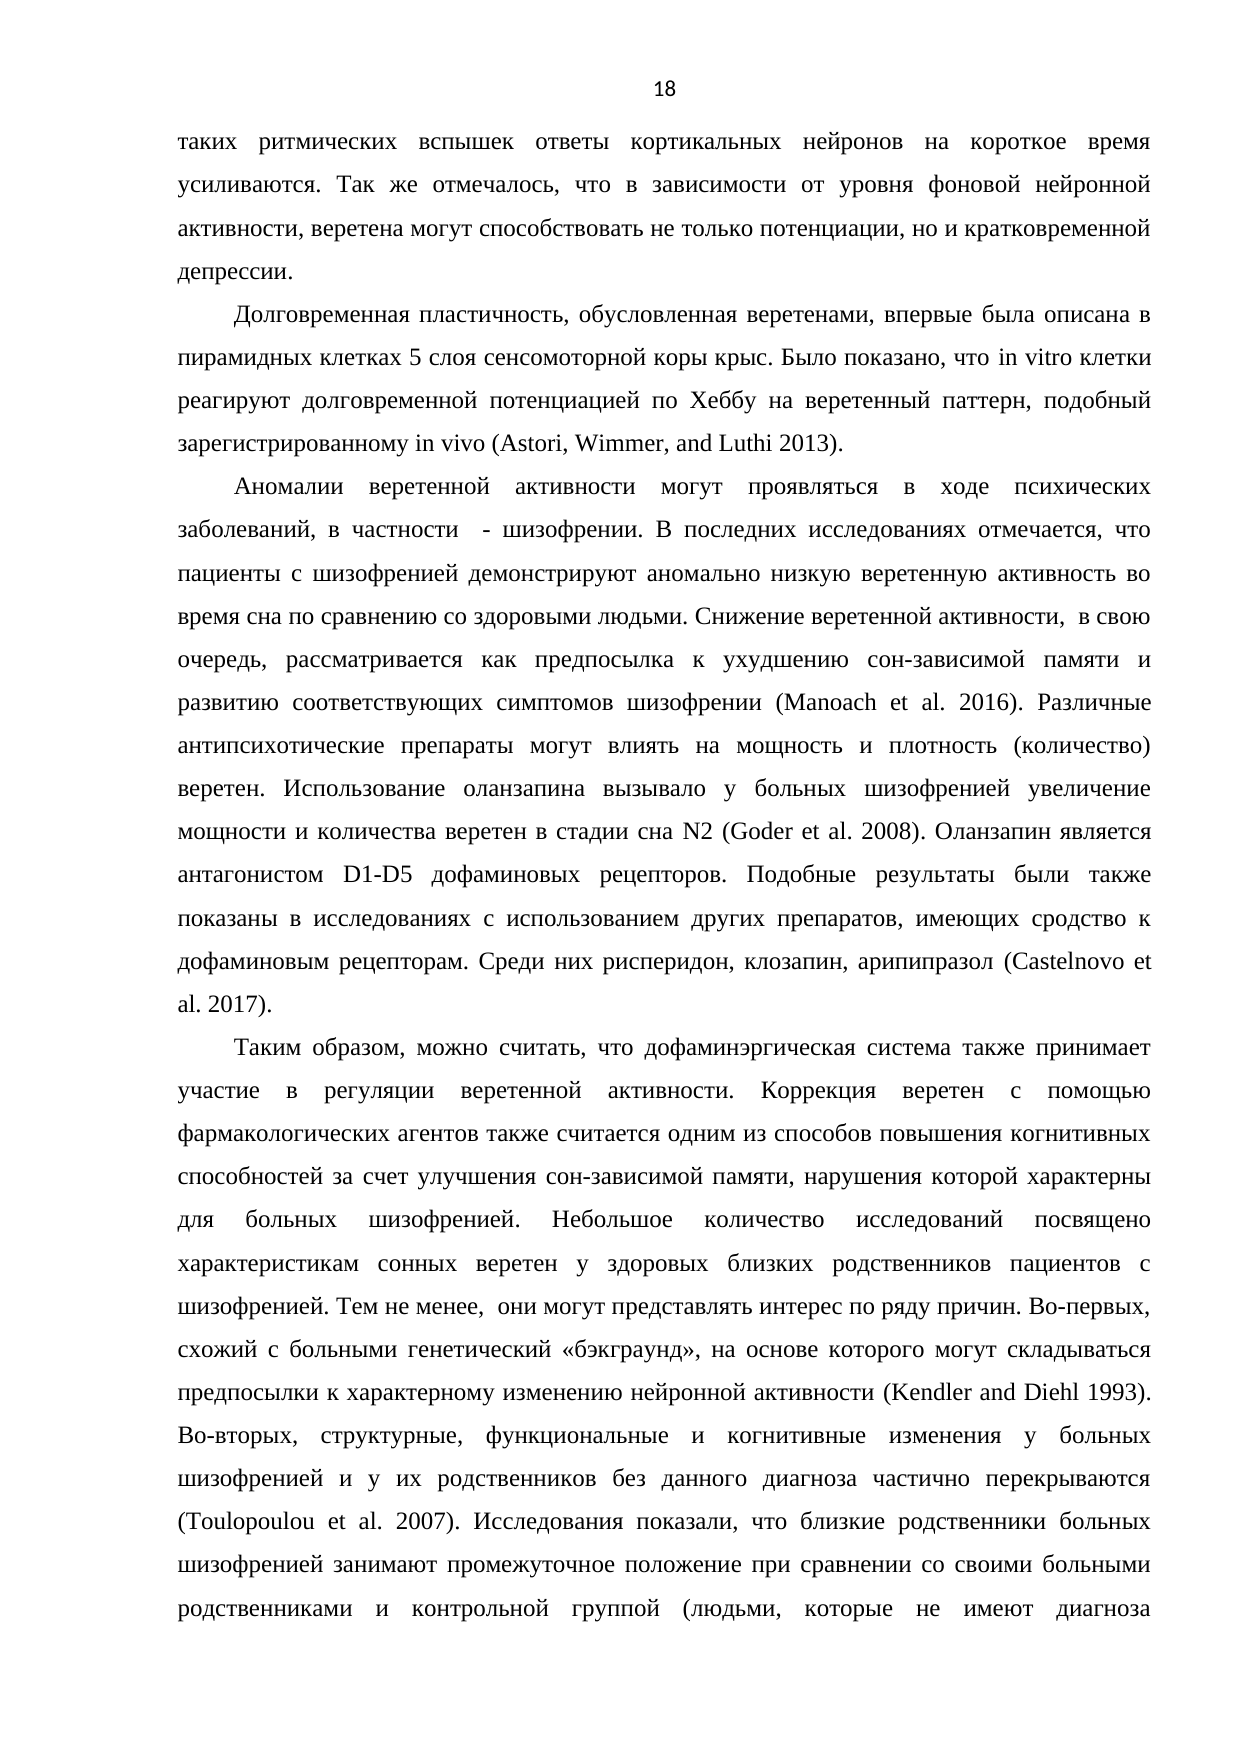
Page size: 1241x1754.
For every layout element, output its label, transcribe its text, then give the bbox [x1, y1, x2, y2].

text Аномалии веретенной активности могут проявляться в ходе психических заболеваний, в частности - шизофрении. В последних исследованиях отмечается, что пациенты с шизофренией демонстрируют аномально низкую веретенную активность во время сна по сравнению со здоровыми людьми. Снижение веретенной активности, в свою очередь, рассматривается как предпосылка к ухудшению сон-зависимой памяти и развитию соответствующих симптомов шизофрении (Manoach et al. 2016). Различные антипсихотические препараты могут влиять на мощность и плотность (количество) веретен. Использование оланзапина вызывало у больных шизофренией увеличение мощности и количества веретен в стадии сна N2 (Goder et al. 2008). Оланзапин является антагонистом D1-D5 дофаминовых рецепторов. Подобные результаты были также показаны в исследованиях с использованием других препаратов, имеющих сродство к дофаминовым рецепторам. Среди них рисперидон, клозапин, арипипразол (Castelnovo et al. 2017). [177, 471, 1152, 1018]
text Долговременная пластичность, обусловленная веретенами, впервые была описана в пирамидных клетках 5 слоя сенсомоторной коры крыс. Было показано, что in vitro клетки реагируют долговременной потенциацией по Хеббу на веретенный паттерн, подобный зарегистрированному in vivo (Astori, Wimmer, and Luthi 2013). [177, 299, 1152, 457]
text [177, 1032, 1152, 1621]
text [177, 126, 1152, 284]
